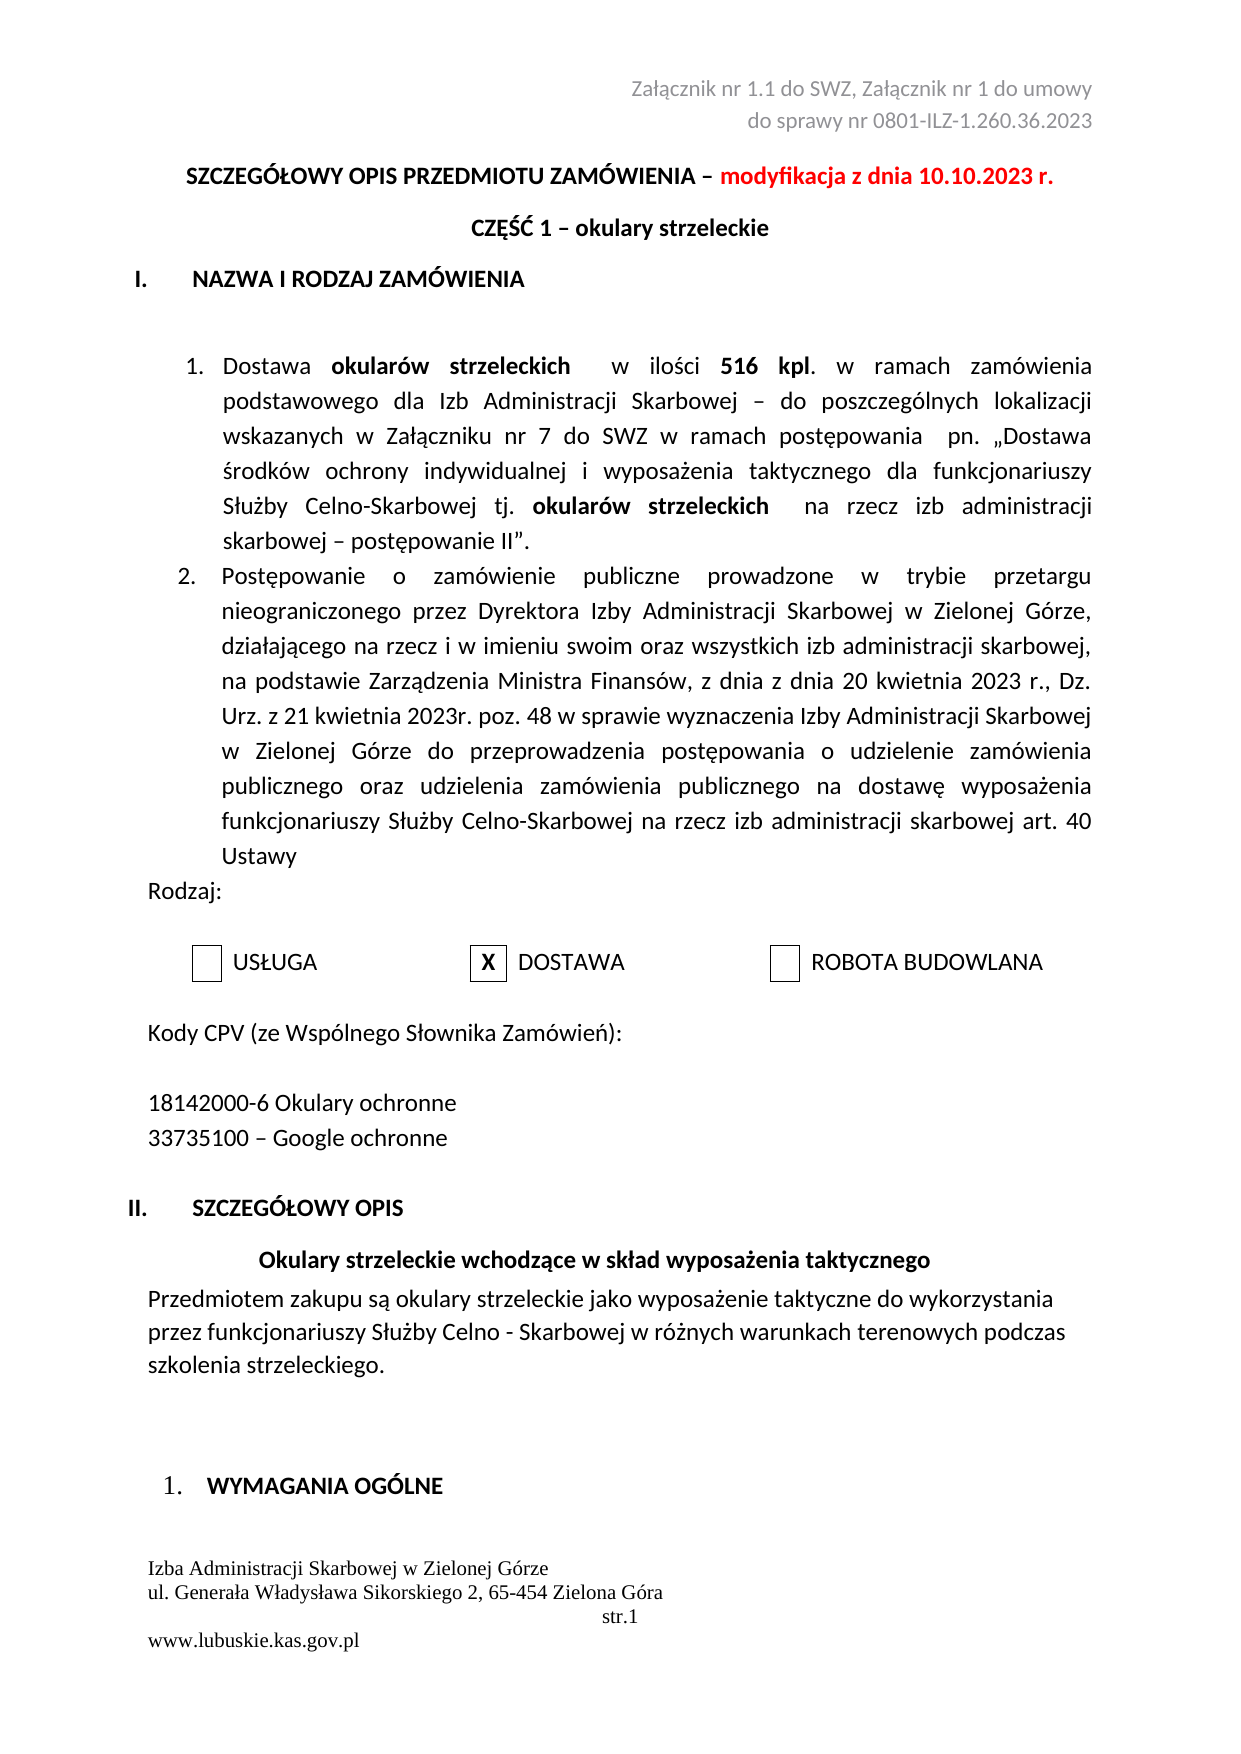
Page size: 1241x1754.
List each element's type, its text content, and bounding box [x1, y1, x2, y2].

list Dostawa okularów strzeleckich w ilości 516 kpl. w ramach zamówienia podstawowego dla Izb Administracji Skarbowej – do poszczególnych lokalizacji wskazanych w Załączniku nr 7 do SWZ w ramach postępowania pn. „Dostawa środków ochrony indywidualnej i wyposażenia taktycznego dla funkcjonariuszy Służby Celno-Skarbowej tj. okularów strzeleckich na rzecz izb administracji skarbowej – postępowanie II”. [185, 350, 1093, 556]
table_header DOSTAWA [507, 945, 770, 981]
table_header [771, 946, 799, 981]
text Rodzaj: [148, 875, 1093, 906]
list SZCZEGÓŁOWY OPIS [148, 1192, 1093, 1223]
table_header [193, 946, 221, 981]
text 33735100 – Google ochronne [148, 1122, 1093, 1153]
table_header USŁUGA [222, 945, 470, 981]
text 2. Postępowanie o zamówienie publiczne prowadzone w trybie przetargu nieograniczonego przez Dyrektora Izby Administracji Skarbowej w Zielonej Górze, działającego na rzecz i w imieniu swoim oraz wszystkich izb administracji skarbowej, na podstawie Zarządzenia Ministra Finansów, z dnia z dnia 20 kwietnia 2023 r., Dz. Urz. z 21 kwietnia 2023r. poz. 48 w sprawie wyznaczenia Izby Administracji Skarbowej w Zielonej Górze do przeprowadzenia postępowania o udzielenie zamówienia publicznego oraz udzielenia zamówienia publicznego na dostawę wyposażenia funkcjonariuszy Służby Celno-Skarbowej na rzecz izb administracji skarbowej art. 40 Ustawy [177, 560, 1093, 871]
text Przedmiotem zakupu są okulary strzeleckie jako wyposażenie taktyczne do wykorzystania przez funkcjonariuszy Służby Celno - Skarbowej w różnych warunkach terenowych podczas szkolenia strzeleckiego. [148, 1283, 1093, 1380]
table_header X [471, 946, 506, 981]
text Kody CPV (ze Wspólnego Słownika Zamówień): [148, 1017, 1093, 1048]
list NAZWA I RODZAJ ZAMÓWIENIA [148, 263, 1093, 294]
list WYMAGANIA OGÓLNE [162, 1469, 1092, 1500]
text SZCZEGÓŁOWY OPIS PRZEDMIOTU ZAMÓWIENIA – modyfikacja z dnia 10.10.2023 r. [148, 160, 1093, 191]
text 18142000-6 Okulary ochronne [148, 1087, 1093, 1118]
table_header ROBOTA BUDOWLANA [800, 945, 1093, 981]
text Okulary strzeleckie wchodzące w skład wyposażenia taktycznego [259, 1244, 1093, 1274]
text CZĘŚĆ 1 – okulary strzeleckie [148, 212, 1093, 242]
